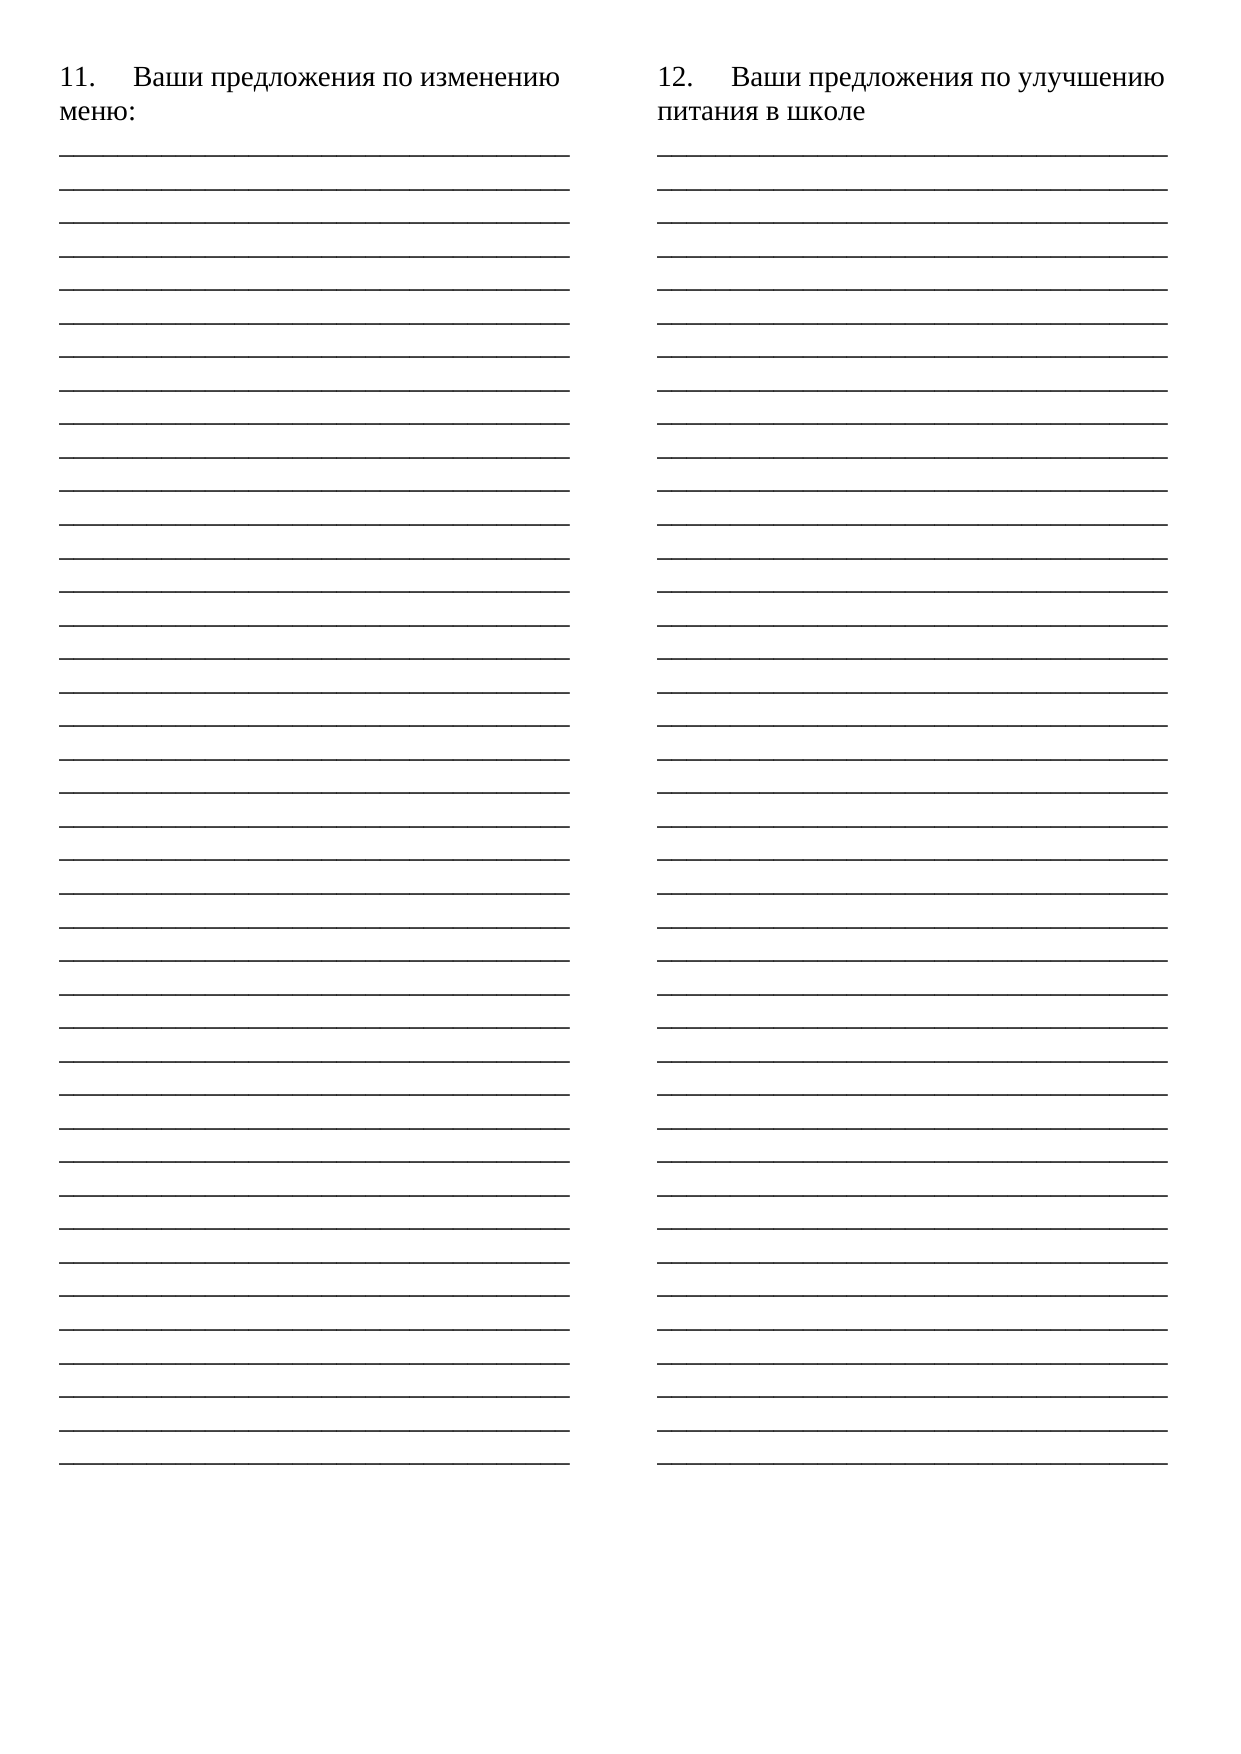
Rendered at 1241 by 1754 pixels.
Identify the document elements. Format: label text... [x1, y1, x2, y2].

text ________________________________________________________________________________________________________________________________________________________________________________________________________________________________________________________________________________________________________________________________________________________________________________________________________________________________________________________________________________________________________________________________________________________________________________________________________________________________________________________________________________________________________________________________________________________________________________________________________________________________________________________________________________________________________________________________________________________________________________________________________________________________________________________________________________________________________________________________________________________________________________________________________________________________________________________________________________________________________________________________________________________________________________________________________________________________________________________ [657, 126, 1181, 1468]
text 12. Ваши предложения по улучшению питания в школе [657, 59, 1181, 126]
text 11. Ваши предложения по изменению меню: [59, 59, 583, 126]
text ________________________________________________________________________________________________________________________________________________________________________________________________________________________________________________________________________________________________________________________________________________________________________________________________________________________________________________________________________________________________________________________________________________________________________________________________________________________________________________________________________________________________________________________________________________________________________________________________________________________________________________________________________________________________________________________________________________________________________________________________________________________________________________________________________________________________________________________________________________________________________________________________________________________________________________________________________________________________________________________________________________________________________________________________________________________________________________________ [59, 126, 583, 1468]
